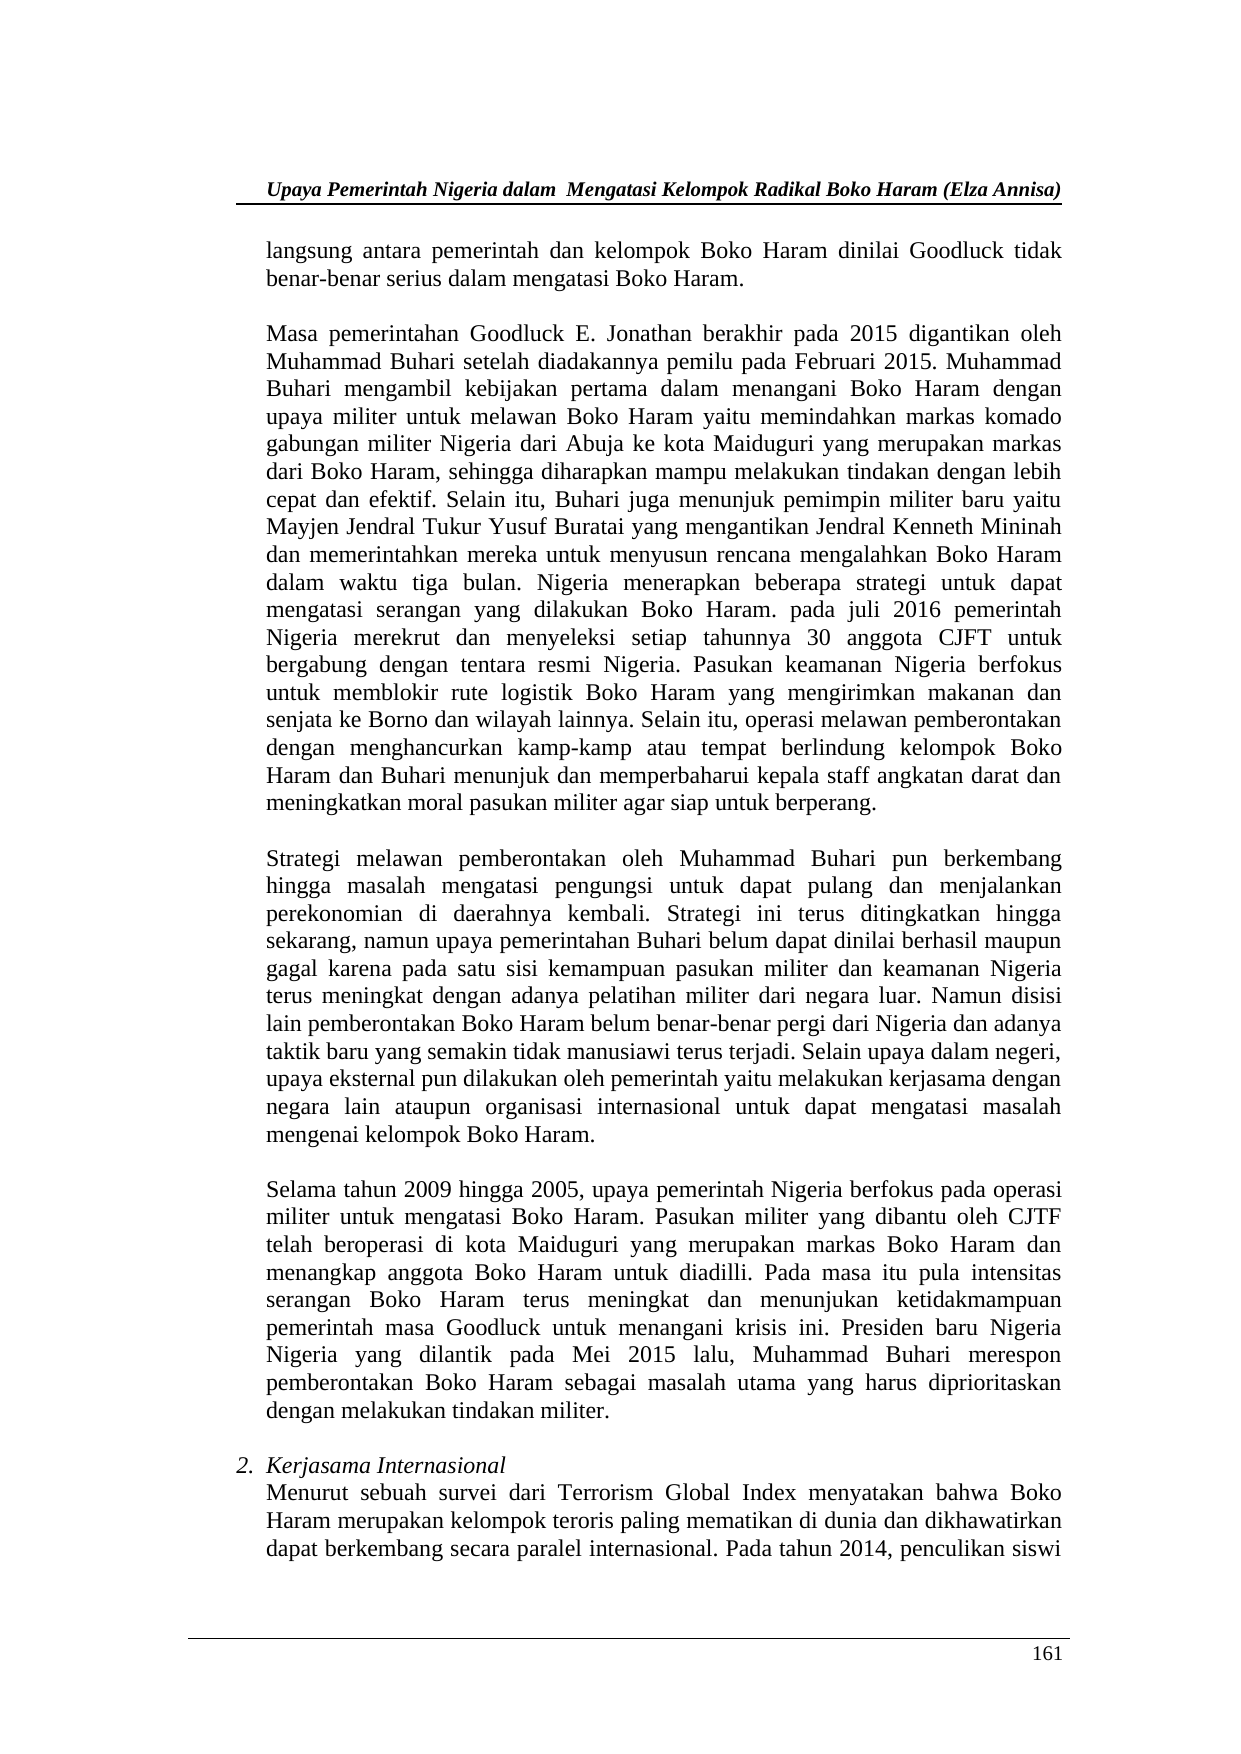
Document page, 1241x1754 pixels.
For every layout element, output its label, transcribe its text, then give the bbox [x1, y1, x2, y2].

list Selama tahun 2009 hingga 2005, upaya pemerintah Nigeria berfokus pada operasi militer untuk mengatasi Boko Haram. Pasukan militer yang dibantu oleh CJTF telah beroperasi di kota Maiduguri yang merupakan markas Boko Haram dan menangkap anggota Boko Haram untuk diadilli. Pada masa itu pula intensitas serangan Boko Haram terus meningkat dan menunjukan ketidakmampuan pemerintah masa Goodluck untuk menangani krisis ini. Presiden baru Nigeria Nigeria yang dilantik pada Mei 2015 lalu, Muhammad Buhari merespon pemberontakan Boko Haram sebagai masalah utama yang harus diprioritaskan dengan melakukan tindakan militer. [266, 1175, 1063, 1423]
list Masa pemerintahan Goodluck E. Jonathan berakhir pada 2015 digantikan oleh Muhammad Buhari setelah diadakannya pemilu pada Februari 2015. Muhammad Buhari mengambil kebijakan pertama dalam menangani Boko Haram dengan upaya militer untuk melawan Boko Haram yaitu memindahkan markas komado gabungan militer Nigeria dari Abuja ke kota Maiduguri yang merupakan markas dari Boko Haram, sehingga diharapkan mampu melakukan tindakan dengan lebih cepat dan efektif. Selain itu, Buhari juga menunjuk pemimpin militer baru yaitu Mayjen Jendral Tukur Yusuf Buratai yang mengantikan Jendral Kenneth Mininah dan memerintahkan mereka untuk menyusun rencana mengalahkan Boko Haram dalam waktu tiga bulan. Nigeria menerapkan beberapa strategi untuk dapat mengatasi serangan yang dilakukan Boko Haram. pada juli 2016 pemerintah Nigeria merekrut dan menyeleksi setiap tahunnya 30 anggota CJFT untuk bergabung dengan tentara resmi Nigeria. Pasukan keamanan Nigeria berfokus untuk memblokir rute logistik Boko Haram yang mengirimkan makanan dan senjata ke Borno dan wilayah lainnya. Selain itu, operasi melawan pemberontakan dengan menghancurkan kamp-kamp atau tempat berlindung kelompok Boko Haram dan Buhari menunjuk dan memperbaharui kepala staff angkatan darat dan meningkatkan moral pasukan militer agar siap untuk berperang. [266, 319, 1063, 816]
list Kerjasama Internasional [236, 1451, 1063, 1478]
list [266, 1478, 1063, 1561]
list Strategi melawan pemberontakan oleh Muhammad Buhari pun berkembang hingga masalah mengatasi pengungsi untuk dapat pulang dan menjalankan perekonomian di daerahnya kembali. Strategi ini terus ditingkatkan hingga sekarang, namun upaya pemerintahan Buhari belum dapat dinilai berhasil maupun gagal karena pada satu sisi kemampuan pasukan militer dan keamanan Nigeria terus meningkat dengan adanya pelatihan militer dari negara luar. Namun disisi lain pemberontakan Boko Haram belum benar-benar pergi dari Nigeria dan adanya taktik baru yang semakin tidak manusiawi terus terjadi. Selain upaya dalam negeri, upaya eksternal pun dilakukan oleh pemerintah yaitu melakukan kerjasama dengan negara lain ataupun organisasi internasional untuk dapat mengatasi masalah mengenai kelompok Boko Haram. [266, 843, 1063, 1147]
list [266, 236, 1063, 291]
